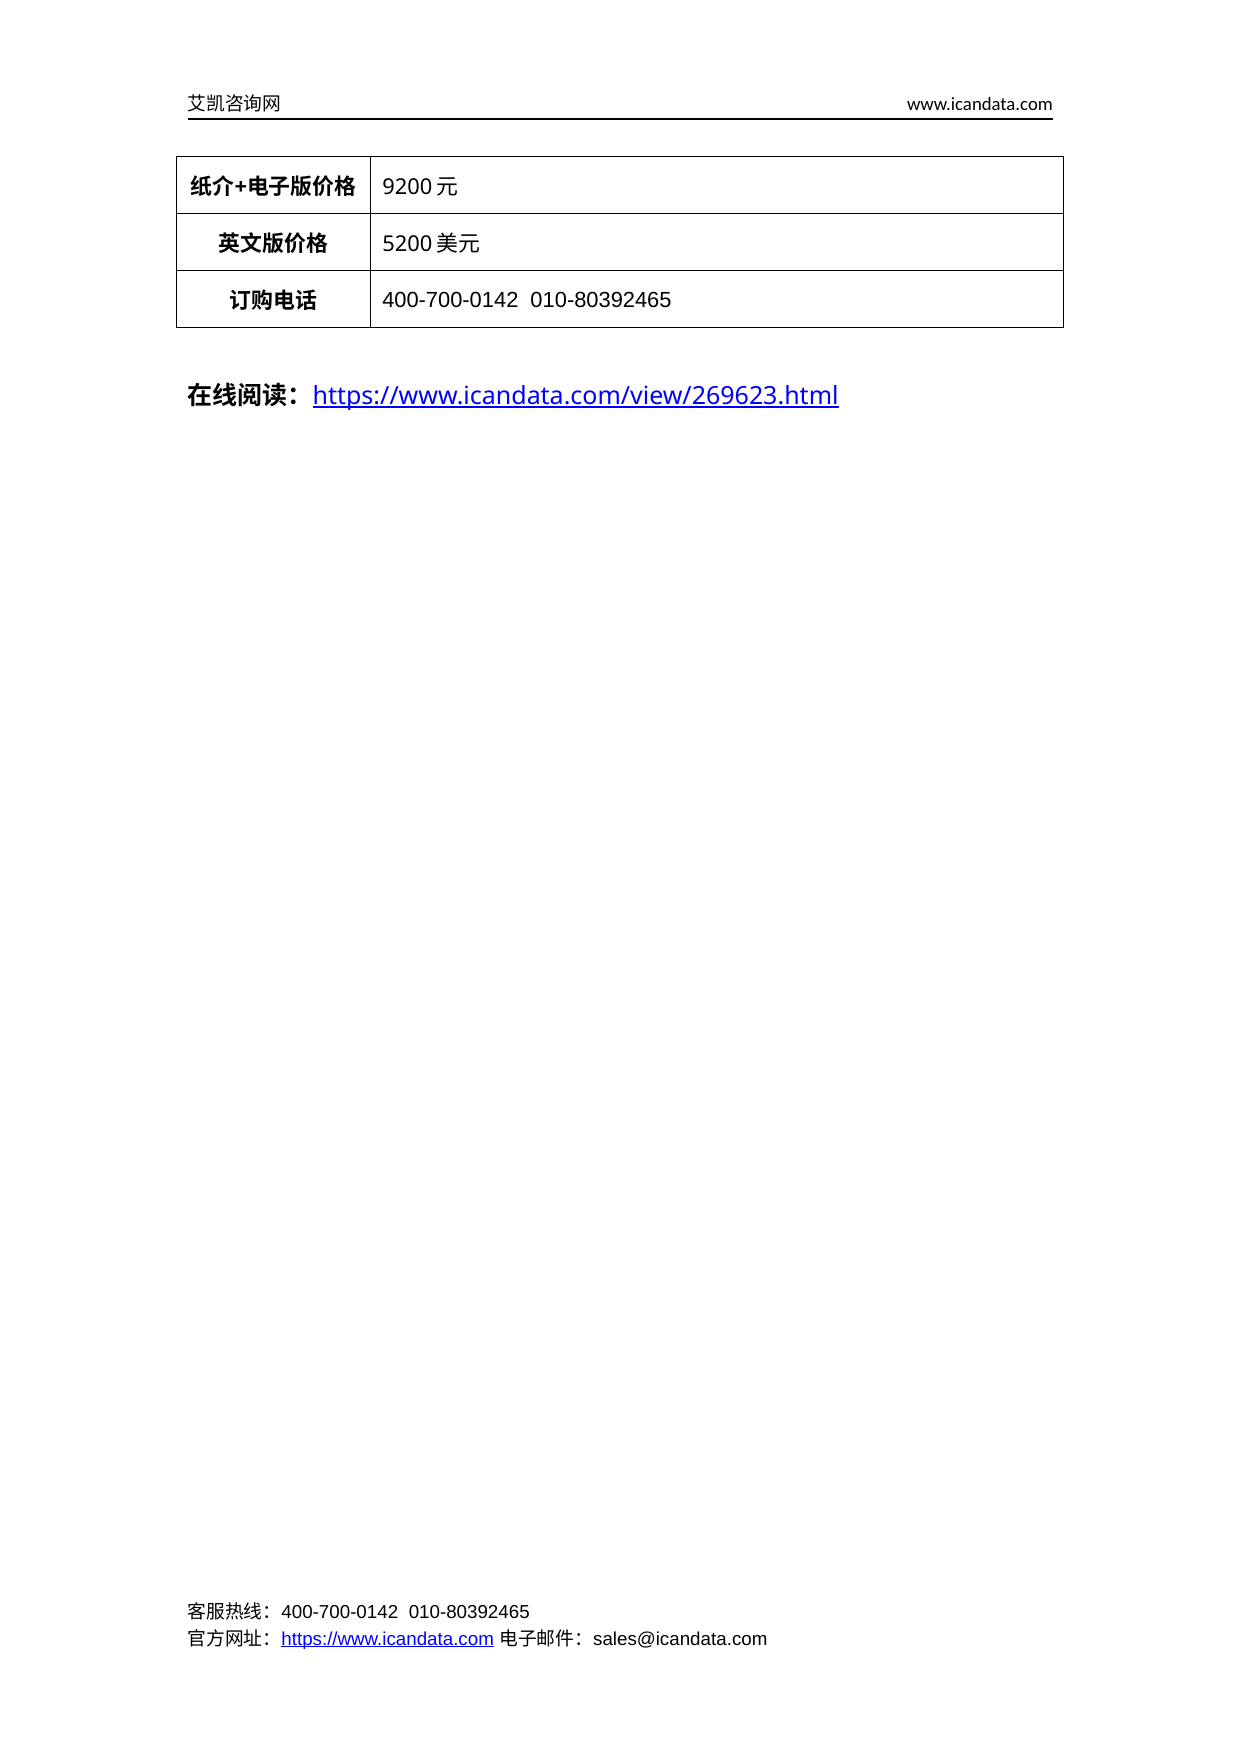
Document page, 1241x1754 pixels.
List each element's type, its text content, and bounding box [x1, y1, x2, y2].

table_cell 5200美元 [371, 214, 1063, 270]
table_cell 订购电话 [177, 271, 370, 327]
table_cell 英文版价格 [177, 214, 370, 270]
table_cell 纸介+电子版价格 [177, 157, 370, 213]
text 在线阅读：https://www.icandata.com/view/269623.html [187, 361, 1053, 426]
table_cell 400-700-0142 010-80392465 [371, 271, 1063, 327]
table_cell 9200元 [371, 157, 1063, 213]
